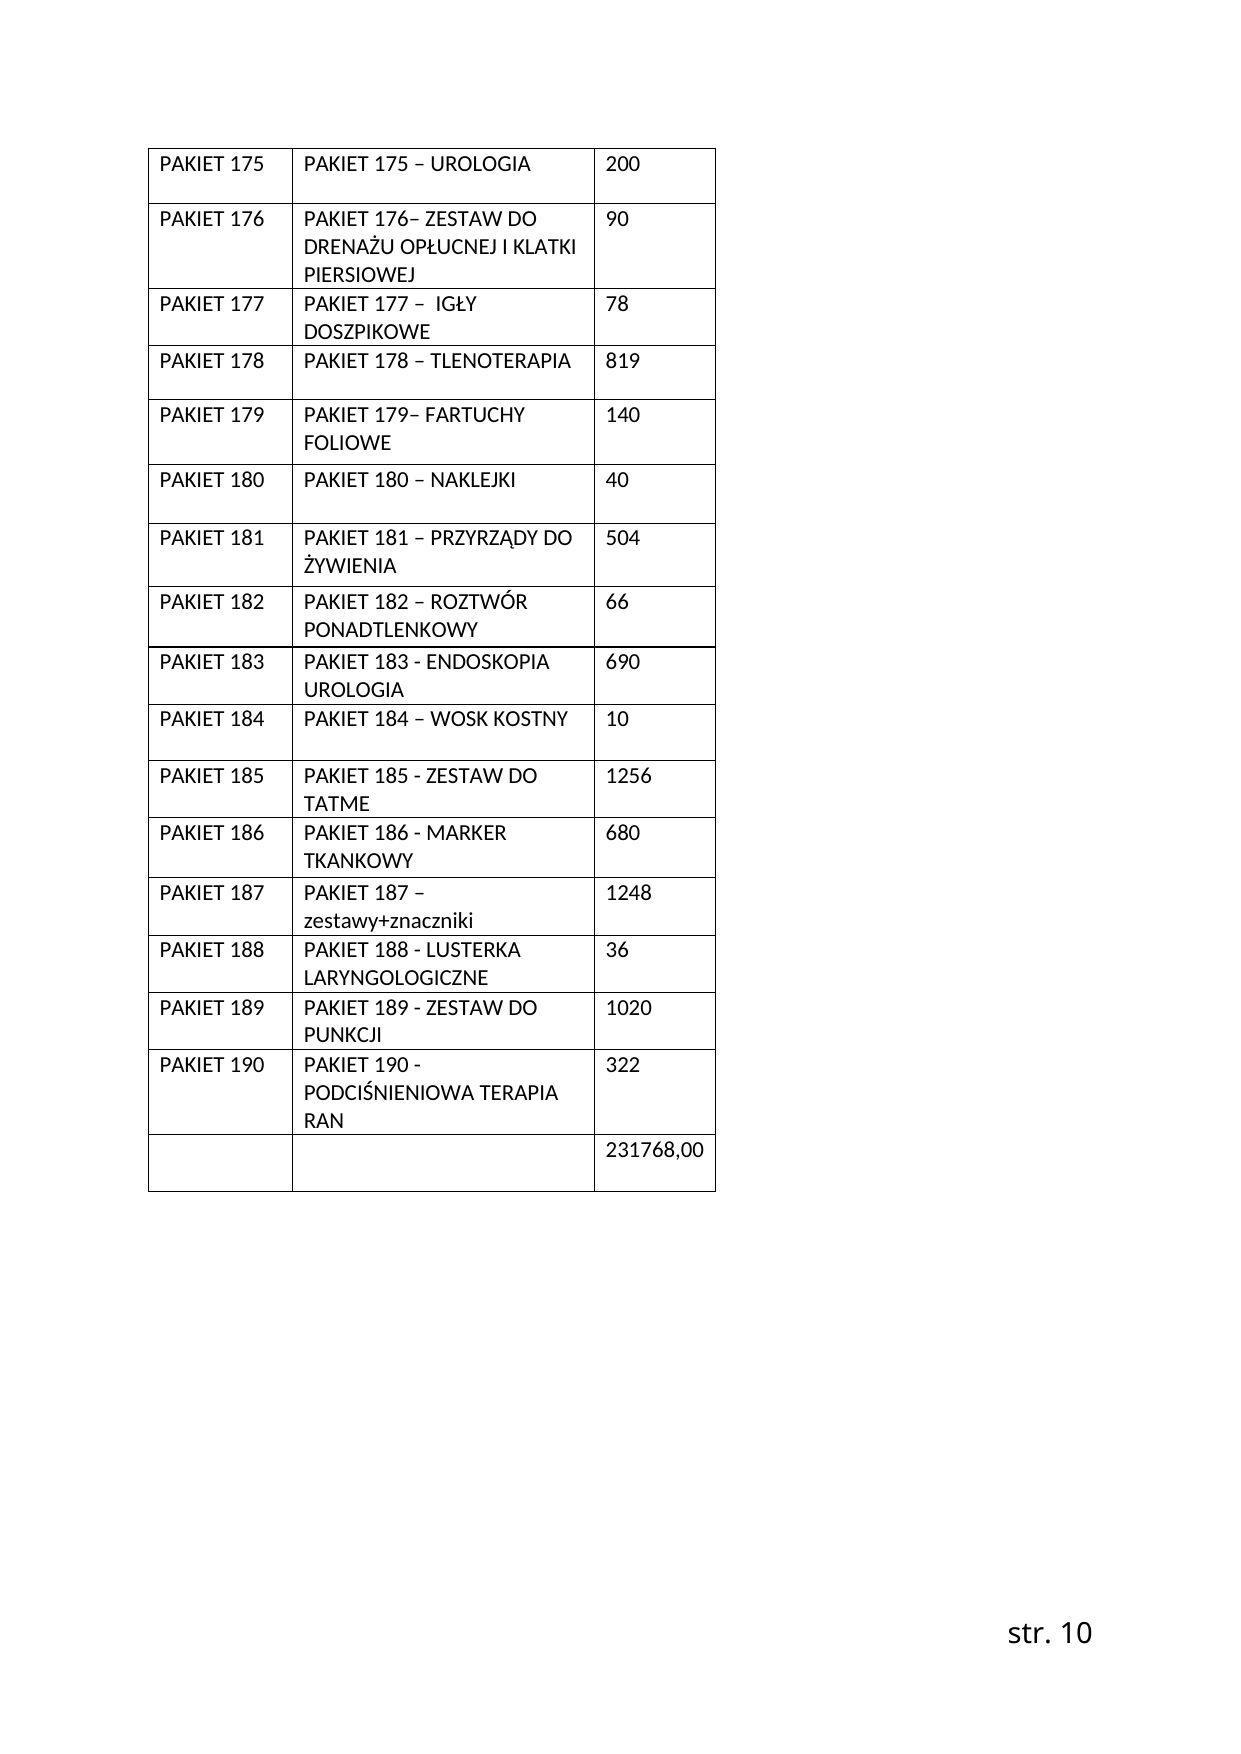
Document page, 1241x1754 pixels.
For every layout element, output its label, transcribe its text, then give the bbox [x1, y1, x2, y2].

table_cell 200 [595, 149, 715, 203]
table_cell [293, 1135, 594, 1191]
table_cell PAKIET 180 [149, 465, 292, 522]
table_cell PAKIET 186 [149, 818, 292, 877]
table_cell 66 [595, 587, 715, 646]
table_cell PAKIET 189 - ZESTAW DO PUNKCJI [293, 993, 594, 1049]
table_cell 690 [595, 648, 715, 703]
table_cell 1020 [595, 993, 715, 1049]
table_cell PAKIET 188 - LUSTERKA LARYNGOLOGICZNE [293, 936, 594, 992]
table_cell 140 [595, 400, 715, 464]
table_cell PAKIET 181 [149, 524, 292, 586]
table_cell 819 [595, 346, 715, 399]
table_cell PAKIET 187 – zestawy+znaczniki [293, 878, 594, 934]
table_cell PAKIET 185 [149, 761, 292, 817]
table_cell 90 [595, 204, 715, 288]
table_cell PAKIET 183 - ENDOSKOPIA UROLOGIA [293, 648, 594, 703]
table_cell 1248 [595, 878, 715, 934]
table_cell PAKIET 178 – TLENOTERAPIA [293, 346, 594, 399]
table_cell PAKIET 185 - ZESTAW DO TATME [293, 761, 594, 817]
table_cell PAKIET 184 – WOSK KOSTNY [293, 705, 594, 760]
table_cell PAKIET 177 – IGŁY DOSZPIKOWE [293, 289, 594, 345]
table_cell PAKIET 186 - MARKER TKANKOWY [293, 818, 594, 877]
table_cell 78 [595, 289, 715, 345]
table_cell PAKIET 176 [149, 204, 292, 288]
table_cell 40 [595, 465, 715, 522]
table_cell PAKIET 175 – UROLOGIA [293, 149, 594, 203]
table_cell PAKIET 190 [149, 1050, 292, 1134]
table_cell PAKIET 178 [149, 346, 292, 399]
table_cell 1256 [595, 761, 715, 817]
table_cell PAKIET 182 – ROZTWÓR PONADTLENKOWY [293, 587, 594, 646]
table_cell PAKIET 189 [149, 993, 292, 1049]
table_cell PAKIET 182 [149, 587, 292, 646]
table_cell 36 [595, 936, 715, 992]
table_cell PAKIET 181 – PRZYRZĄDY DO ŻYWIENIA [293, 524, 594, 586]
table_cell PAKIET 187 [149, 878, 292, 934]
table_cell PAKIET 179– FARTUCHY FOLIOWE [293, 400, 594, 464]
table_cell 10 [595, 705, 715, 760]
table_cell [149, 1135, 292, 1191]
table_cell PAKIET 180 – NAKLEJKI [293, 465, 594, 522]
table_cell PAKIET 184 [149, 705, 292, 760]
table_cell 322 [595, 1050, 715, 1134]
table_cell PAKIET 190 - PODCIŚNIENIOWA TERAPIA RAN [293, 1050, 594, 1134]
table_cell PAKIET 183 [149, 648, 292, 703]
table_cell 504 [595, 524, 715, 586]
table_cell PAKIET 177 [149, 289, 292, 345]
table_cell PAKIET 175 [149, 149, 292, 203]
table_cell 231768,00 [595, 1135, 715, 1191]
table_cell PAKIET 176– ZESTAW DO DRENAŻU OPŁUCNEJ I KLATKI PIERSIOWEJ [293, 204, 594, 288]
table_cell 680 [595, 818, 715, 877]
table_cell PAKIET 179 [149, 400, 292, 464]
table_cell PAKIET 188 [149, 936, 292, 992]
